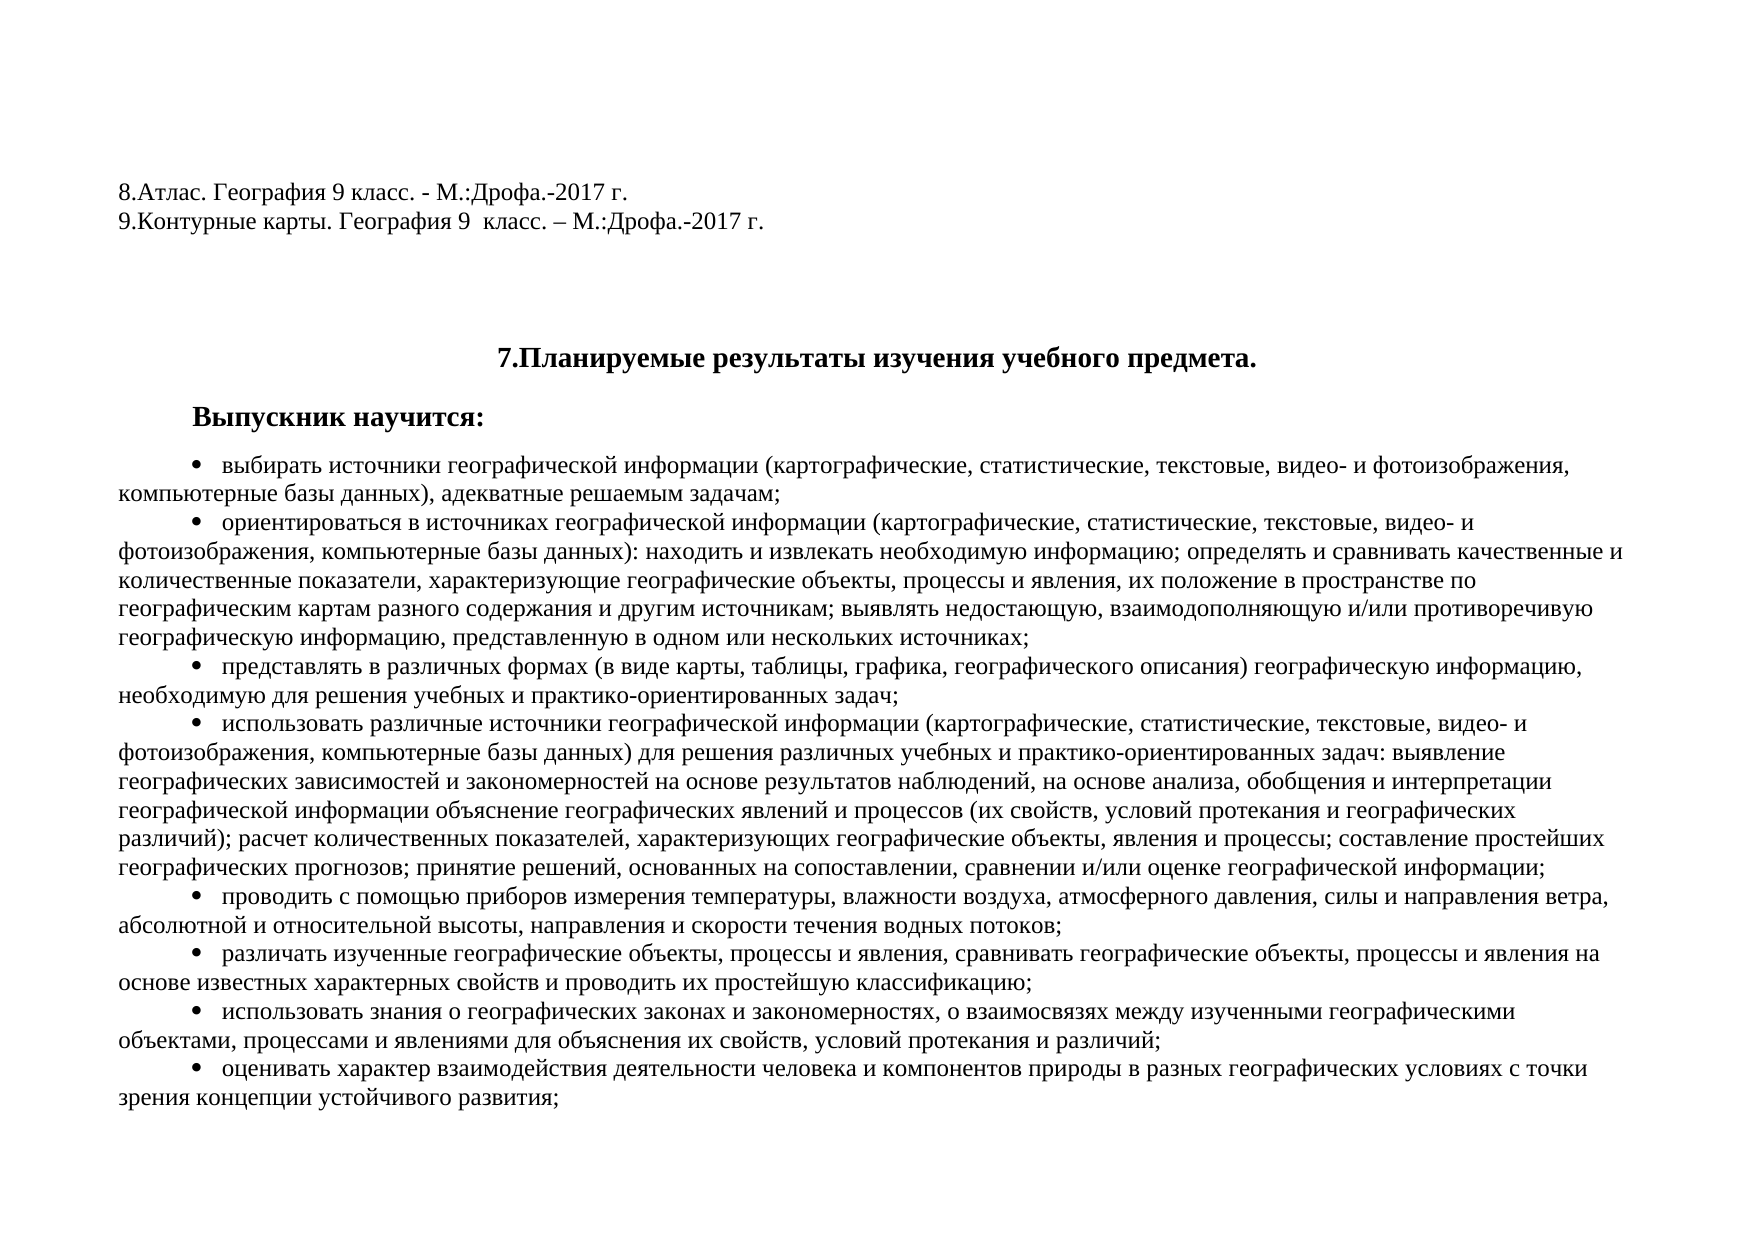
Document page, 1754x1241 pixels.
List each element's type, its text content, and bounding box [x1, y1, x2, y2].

list представлять в различных формах (в виде карты, таблицы, графика, географического описания) географическую информацию, необходимую для решения учебных и практико-ориентированных задач; [118, 651, 1636, 708]
text 8.Атлас. География 9 класс. - М.:Дрофа.-2017 г. [118, 177, 1636, 206]
list использовать различные источники географической информации (картографические, статистические, текстовые, видео- и фотоизображения, компьютерные базы данных) для решения различных учебных и практико-ориентированных задач: выявление географических зависимостей и закономерностей на основе результатов наблюдений, на основе анализа, обобщения и интерпретации географической информации объяснение географических явлений и процессов (их свойств, условий протекания и географических различий); расчет количественных показателей, характеризующих географические объекты, явления и процессы; составление простейших географических прогнозов; принятие решений, основанных на сопоставлении, сравнении и/или оценке географической информации; [118, 708, 1636, 881]
list проводить с помощью приборов измерения температуры, влажности воздуха, атмосферного давления, силы и направления ветра, абсолютной и относительной высоты, направления и скорости течения водных потоков; [118, 881, 1636, 938]
list ориентироваться в источниках географической информации (картографические, статистические, текстовые, видео- и фотоизображения, компьютерные базы данных): находить и извлекать необходимую информацию; определять и сравнивать качественные и количественные показатели, характеризующие географические объекты, процессы и явления, их положение в пространстве по географическим картам разного содержания и другим источникам; выявлять недостающую, взаимодополняющую и/или противоречивую географическую информацию, представленную в одном или нескольких источниках; [118, 507, 1636, 651]
text 7.Планируемые результаты изучения учебного предмета. [118, 340, 1636, 374]
list оценивать характер взаимодействия деятельности человека и компонентов природы в разных географических условиях с точки зрения концепции устойчивого развития; [118, 1053, 1636, 1111]
text 9.Контурные карты. География 9 класс. – М.:Дрофа.-2017 г. [118, 206, 1636, 235]
list использовать знания о географических законах и закономерностях, о взаимосвязях между изученными географическими объектами, процессами и явлениями для объяснения их свойств, условий протекания и различий; [118, 996, 1636, 1053]
list выбирать источники географической информации (картографические, статистические, текстовые, видео- и фотоизображения, компьютерные базы данных), адекватные решаемым задачам; [118, 450, 1636, 507]
list различать изученные географические объекты, процессы и явления, сравнивать географические объекты, процессы и явления на основе известных характерных свойств и проводить их простейшую классификацию; [118, 938, 1636, 996]
text Выпускник научится: [118, 399, 1636, 433]
